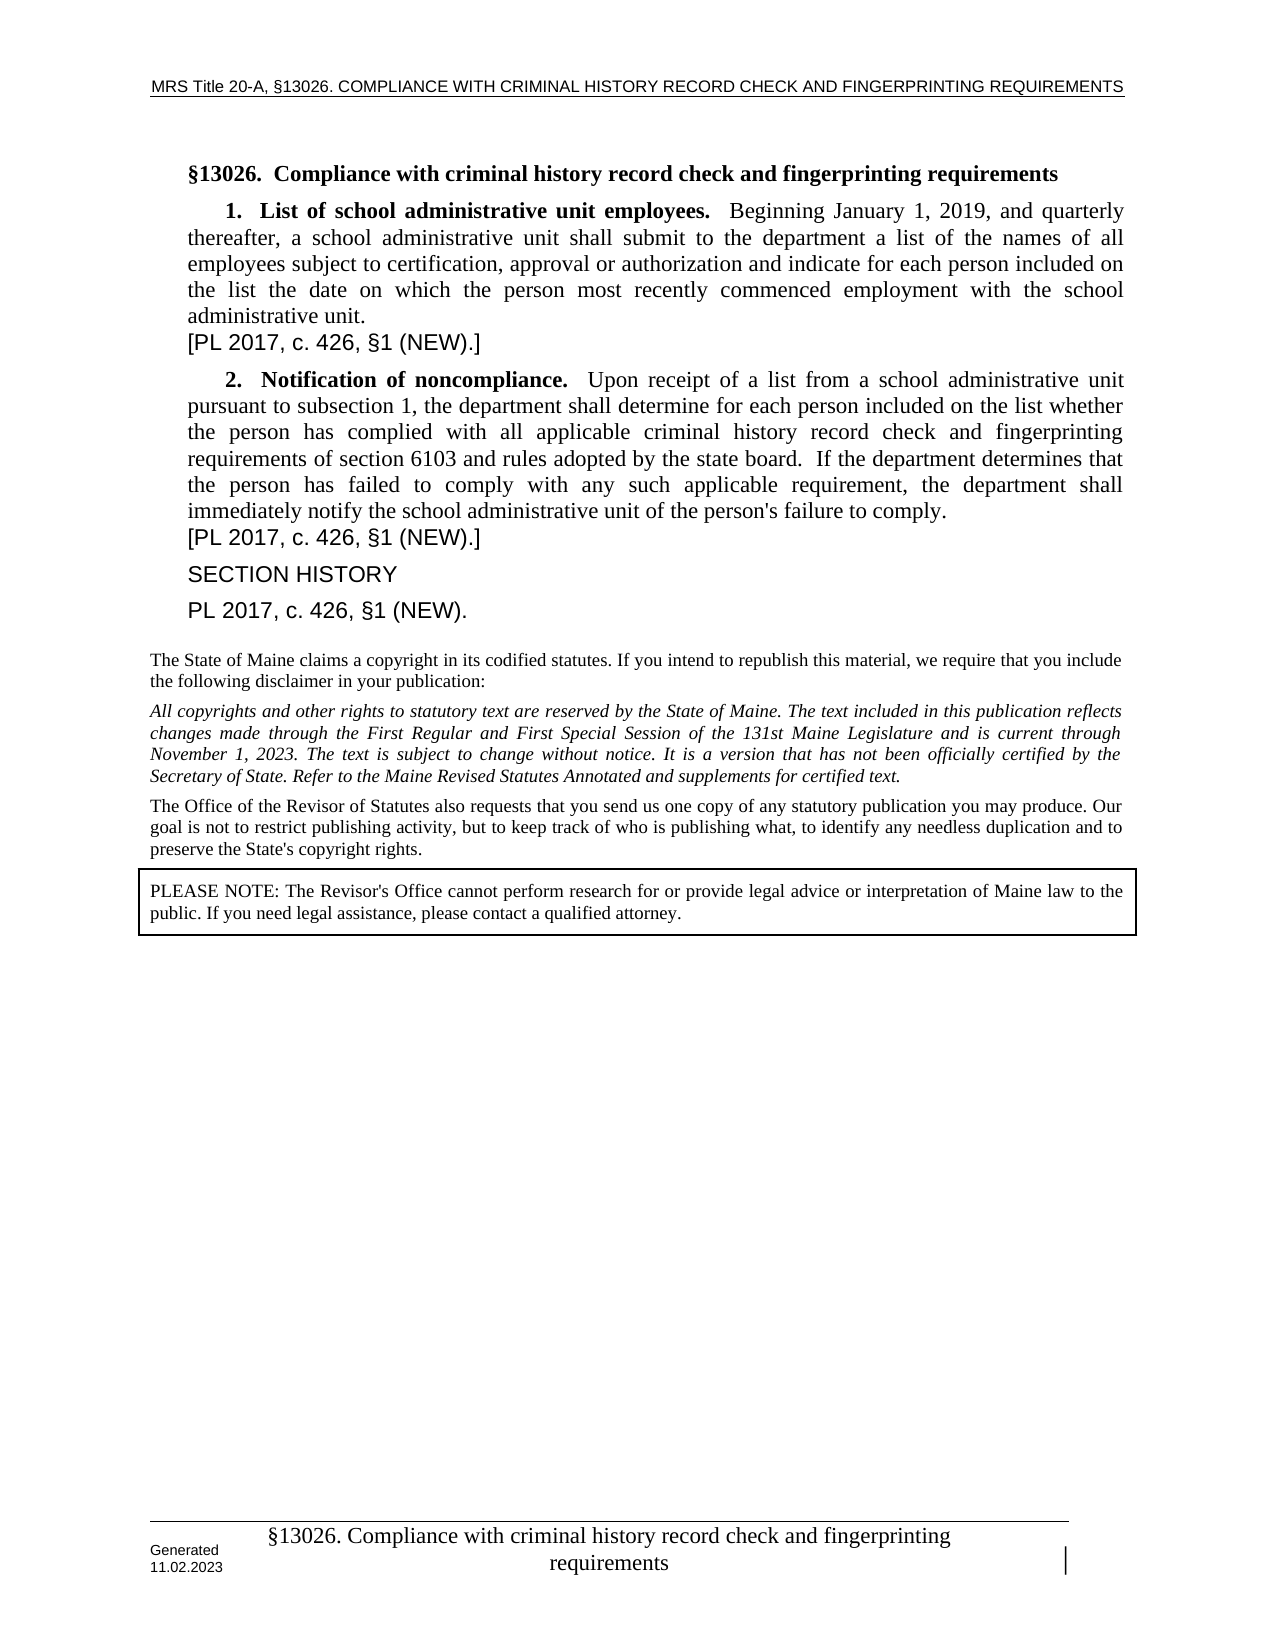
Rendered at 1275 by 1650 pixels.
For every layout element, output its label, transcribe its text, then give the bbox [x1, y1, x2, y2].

text §13026. Compliance with criminal history record check and fingerprinting requirements [187, 160, 1125, 187]
text 2. Notification of noncompliance. Upon receipt of a list from a school administrative unit pursuant to subsection 1, the department shall determine for each person included on the list whether the person has complied with all applicable criminal history record check and fingerprinting requirements of section 6103 and rules adopted by the state board. If the department determines that the person has failed to comply with any such applicable requirement, the department shall immediately notify the school administrative unit of the person's failure to comply. [187, 366, 1125, 524]
text PLEASE NOTE: The Revisor's Office cannot perform research for or provide legal advice or interpretation of Maine law to the public. If you need legal assistance, please contact a qualified attorney. [140, 870, 1135, 934]
text SECTION HISTORY [187, 561, 1125, 587]
text 1. List of school administrative unit employees. Beginning January 1, 2019, and quarterly thereafter, a school administrative unit shall submit to the department a list of the names of all employees subject to certification, approval or authorization and indicate for each person included on the list the date on which the person most recently commenced employment with the school administrative unit. [187, 197, 1125, 329]
text The State of Maine claims a copyright in its codified statutes. If you intend to republish this material, we require that you include the following disclaimer in your publication: [150, 649, 1125, 692]
text [PL 2017, c. 426, §1 (NEW).] [187, 524, 1125, 550]
text [PL 2017, c. 426, §1 (NEW).] [187, 329, 1125, 355]
text PL 2017, c. 426, §1 (NEW). [187, 597, 1125, 624]
text The Office of the Revisor of Statutes also requests that you send us one copy of any statutory publication you may produce. Our goal is not to restrict publishing activity, but to keep track of who is publishing what, to identify any needless duplication and to preserve the State's copyright rights. [150, 795, 1125, 859]
text All copyrights and other rights to statutory text are reserved by the State of Maine. The text included in this publication reflects changes made through the First Regular and First Special Session of the 131st Maine Legislature and is current through November 1, 2023 . The text is subject to change without notice. It is a version that has not been officially certified by the Secretary of State. Refer to the Maine Revised Statutes Annotated and supplements for certified text. [150, 700, 1125, 786]
